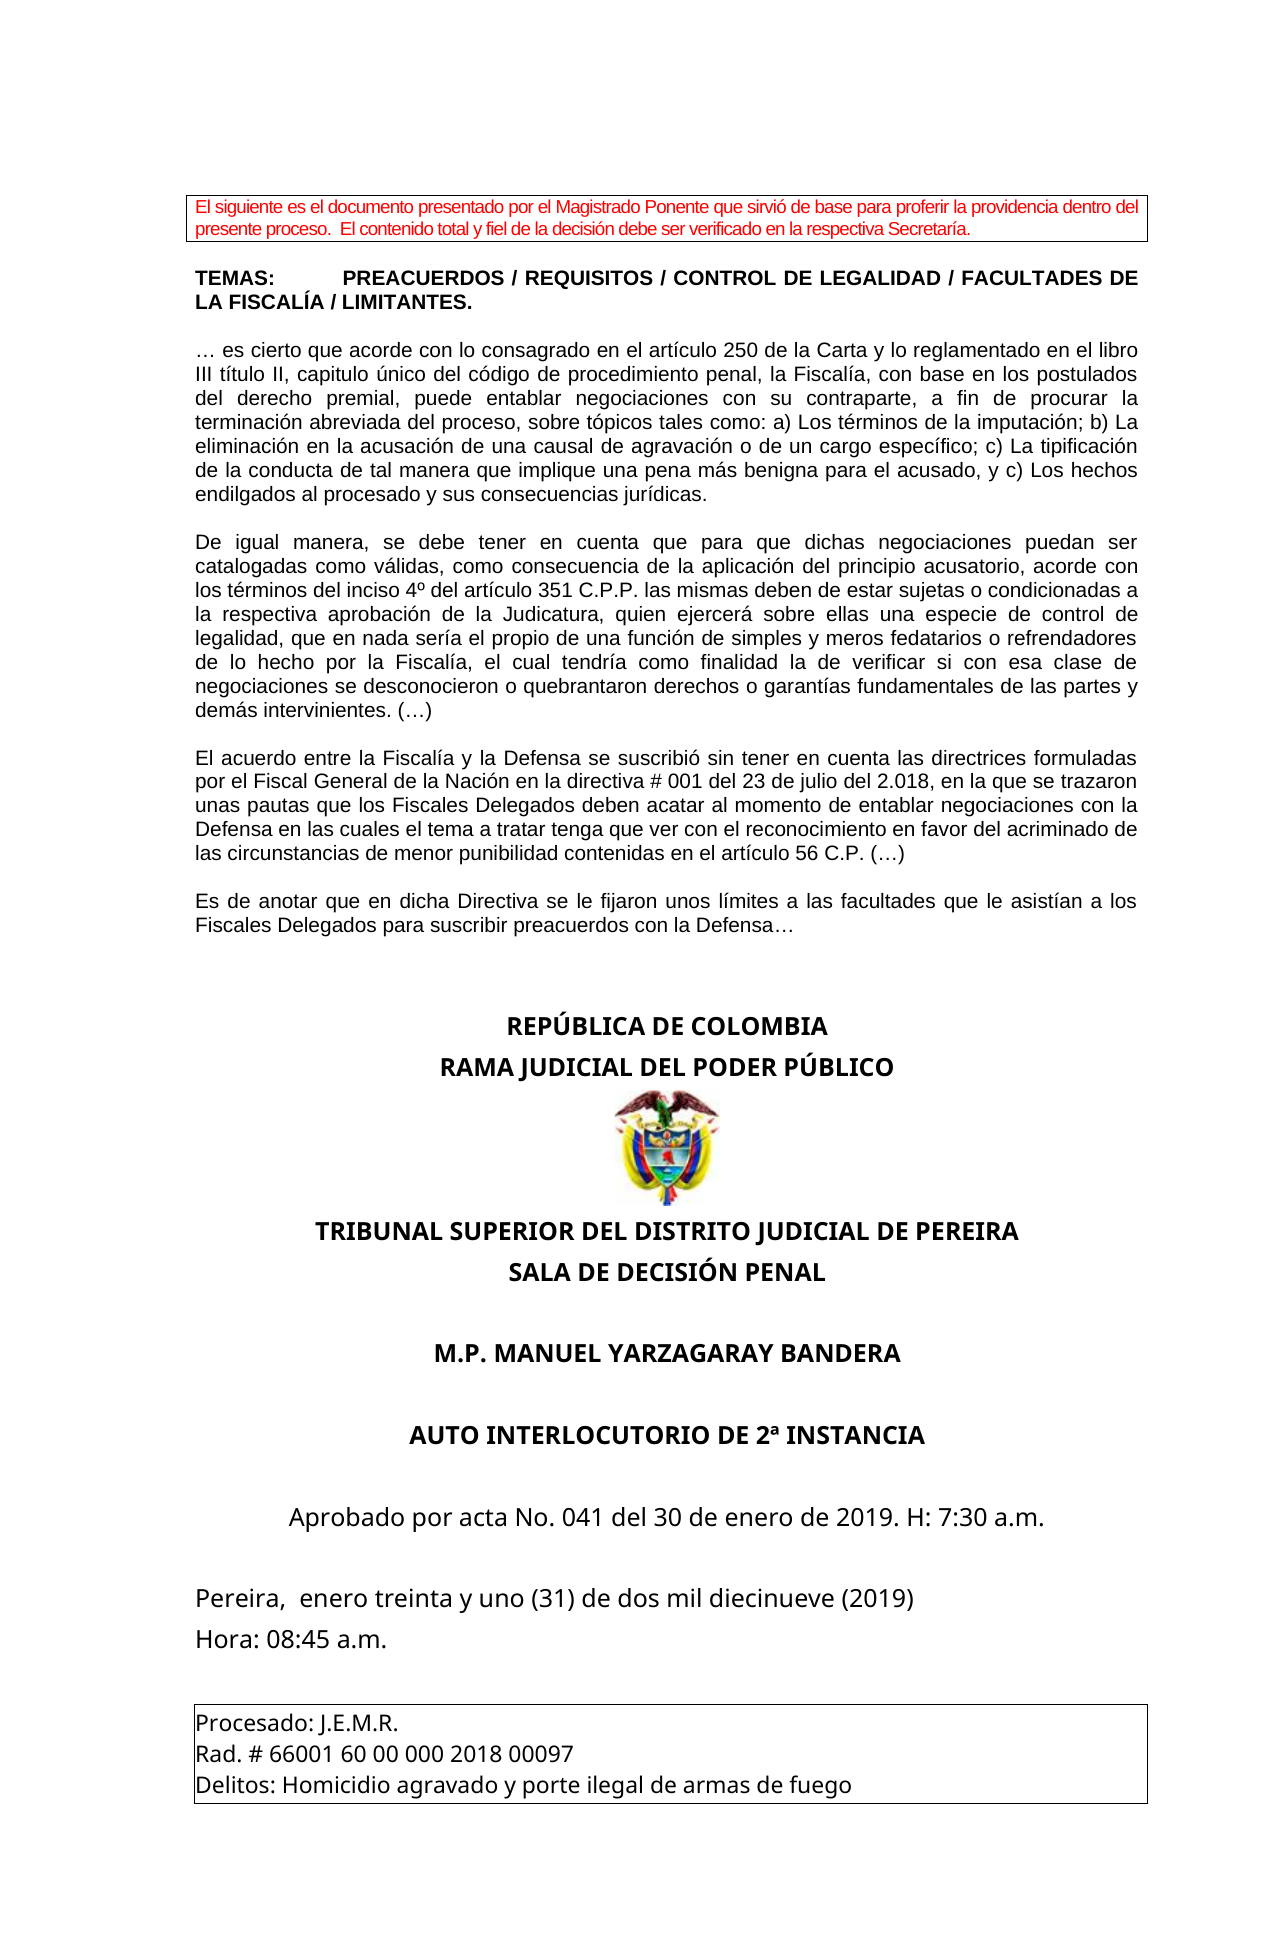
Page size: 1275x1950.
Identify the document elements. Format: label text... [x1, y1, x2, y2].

text El acuerdo entre la Fiscalía y la Defensa se suscribió sin tener en cuenta las directrices formuladas por el Fiscal General de la Nación en la directiva # 001 del 23 de julio del 2.018, en la que se trazaron unas pautas que los Fiscales Delegados deben acatar al momento de entablar negociaciones con la Defensa en las cuales el tema a tratar tenga que ver con el reconocimiento en favor del acriminado de las circunstancias de menor punibilidad contenidas en el artículo 56 C.P. (…) [195, 745, 1139, 865]
text TEMAS: PREACUERDOS / REQUISITOS / CONTROL DE LEGALIDAD / FACULTADES DE LA FISCALÍA / LIMITANTES. [195, 266, 1139, 314]
text De igual manera, se debe tener en cuenta que para que dichas negociaciones puedan ser catalogadas como válidas, como consecuencia de la aplicación del principio acusatorio, acorde con los términos del inciso 4º del artículo 351 C.P.P. las mismas deben de estar sujetas o condicionadas a la respectiva aprobación de la Judicatura, quien ejercerá sobre ellas una especie de control de legalidad, que en nada sería el propio de una función de simples y meros fedatarios o refrendadores de lo hecho por la Fiscalía, el cual tendría como finalidad la de verificar si con esa clase de negociaciones se desconocieron o quebrantaron derechos o garantías fundamentales de las partes y demás intervinientes. (…) [195, 530, 1139, 721]
text TRIBUNAL SUPERIOR DEL DISTRITO JUDICIAL DE PEREIRA [195, 1214, 1139, 1248]
text M.P. MANUEL YARZAGARAY BANDERA [195, 1336, 1139, 1370]
text AUTO INTERLOCUTORIO DE 2ª INSTANCIA [195, 1418, 1139, 1452]
text REPÚBLICA DE COLOMBIA [195, 1009, 1139, 1043]
picture [614, 1090, 720, 1206]
text El siguiente es el documento presentado por el Magistrado Ponente que sirvió de base para proferir la providencia dentro del presente proceso. El contenido total y fiel de la decisión debe ser verificado en la respectiva Secretaría. [187, 196, 1147, 241]
text … es cierto que acorde con lo consagrado en el artículo 250 de la Carta y lo reglamentado en el libro III título II, capitulo único del código de procedimiento penal, la Fiscalía, con base en los postulados del derecho premial, puede entablar negociaciones con su contraparte, a fin de procurar la terminación abreviada del proceso, sobre tópicos tales como: a) Los términos de la imputación; b) La eliminación en la acusación de una causal de agravación o de un cargo específico; c) La tipificación de la conducta de tal manera que implique una pena más benigna para el acusado, y c) Los hechos endilgados al procesado y sus consecuencias jurídicas. [195, 338, 1139, 506]
text Procesado: J.E.M.R. [195, 1705, 1147, 1738]
text Pereira, enero treinta y uno (31) de dos mil diecinueve (2019) [195, 1581, 1139, 1615]
text SALA DE DECISIÓN PENAL [195, 1254, 1139, 1288]
text Aprobado por acta No. 041 del 30 de enero de 2019. H: 7:30 a.m. [195, 1499, 1139, 1533]
text Hora: 08:45 a.m. [195, 1622, 1139, 1656]
text Delitos: Homicidio agravado y porte ilegal de armas de fuego [195, 1766, 1147, 1803]
text Es de anotar que en dicha Directiva se le fijaron unos límites a las facultades que le asistían a los Fiscales Delegados para suscribir preacuerdos con la Defensa… [195, 889, 1139, 937]
text RAMA JUDICIAL DEL PODER PÚBLICO [195, 1050, 1139, 1084]
text Rad. # 66001 60 00 000 2018 00097 [195, 1738, 1139, 1766]
